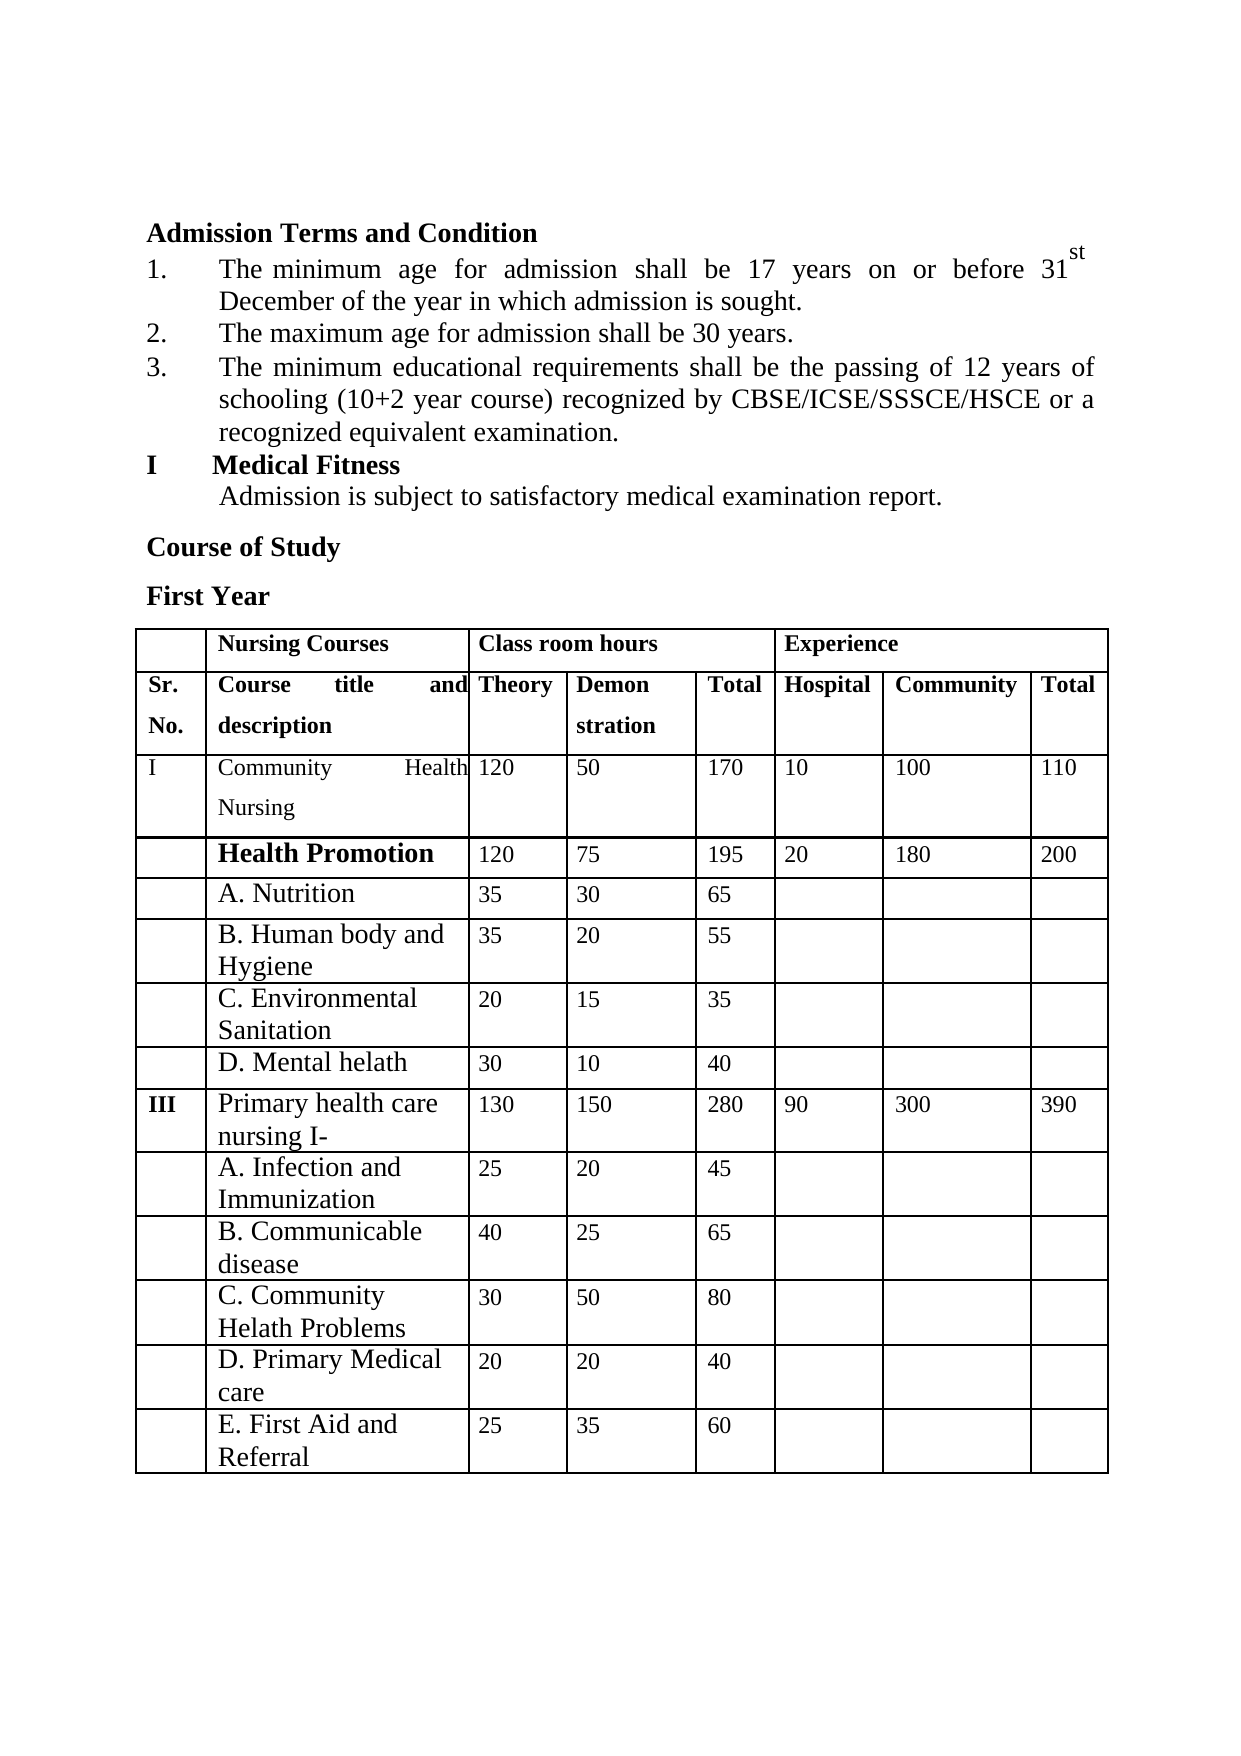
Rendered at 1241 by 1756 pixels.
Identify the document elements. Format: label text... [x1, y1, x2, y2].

table_cell Health Promotion [207, 839, 468, 877]
table_cell III [137, 1090, 205, 1151]
table_cell 80 [697, 1281, 774, 1343]
table_cell [884, 1410, 1030, 1472]
table_cell 20 [470, 1346, 566, 1408]
table_cell Hospital [776, 673, 882, 754]
table_cell 110 [1032, 756, 1107, 836]
table_cell [1032, 984, 1107, 1046]
list The minimum educational requirements shall be the passing of 12 years of schooling (10+2 year course) recognized by CBSE/ICSE/SSSCE/HSCE or a recognized equivalent examination. [146, 350, 1096, 447]
table_cell [884, 1281, 1030, 1343]
list The minimum age for admission shall be 17 years on or before 31st [146, 248, 1132, 286]
table_cell 20 [568, 1346, 695, 1408]
table_cell 195 [697, 839, 774, 877]
table_cell 10 [568, 1048, 695, 1087]
subtitle Course of Study First Year [146, 530, 341, 612]
table_cell Community [884, 673, 1030, 754]
table_cell [884, 1346, 1030, 1408]
table_cell [137, 1346, 205, 1408]
table_cell [137, 1048, 205, 1087]
table_cell 40 [470, 1217, 566, 1279]
table_cell 170 [697, 756, 774, 836]
table_cell 35 [568, 1410, 695, 1472]
table_cell [1032, 1410, 1107, 1472]
table_cell 120 [470, 839, 566, 877]
table_header Class room hours [470, 630, 774, 671]
table_cell [776, 1281, 882, 1343]
table_cell C. Environmental Sanitation [207, 984, 468, 1046]
table_cell [137, 879, 205, 918]
table_header Experience [776, 630, 1107, 671]
table_cell D. Mental helath [207, 1048, 468, 1087]
table_cell [1032, 1346, 1107, 1408]
table_cell 180 [884, 839, 1030, 877]
table_cell A. Nutrition [207, 879, 468, 918]
table_cell [137, 1153, 205, 1215]
table_cell [884, 920, 1030, 982]
table_cell 390 [1032, 1090, 1107, 1151]
table_cell 20 [470, 984, 566, 1046]
table_cell 65 [697, 879, 774, 918]
table_cell 75 [568, 839, 695, 877]
table_cell [884, 1153, 1030, 1215]
table_cell 130 [470, 1090, 566, 1151]
table_cell 55 [697, 920, 774, 982]
table_cell 50 [568, 1281, 695, 1343]
table_cell 25 [568, 1217, 695, 1279]
table_cell 15 [568, 984, 695, 1046]
table_cell [1032, 1281, 1107, 1343]
table_cell 50 [568, 756, 695, 836]
text Admission is subject to satisfactory medical examination report. [219, 481, 1132, 512]
table_cell [1032, 1048, 1107, 1087]
table_cell [1032, 1217, 1107, 1279]
table_cell 35 [697, 984, 774, 1046]
text December of the year in which admission is sought. [219, 286, 1132, 317]
table_cell Total [1032, 673, 1107, 754]
table_cell 65 [697, 1217, 774, 1279]
table_cell [776, 1410, 882, 1472]
table_cell E. First Aid and Referral [207, 1410, 468, 1472]
table_header [137, 630, 205, 671]
table_cell [137, 1281, 205, 1343]
table_cell Sr. No. [137, 673, 205, 754]
table_cell [884, 879, 1030, 918]
table_cell [137, 920, 205, 982]
table_cell [1032, 1153, 1107, 1215]
table_cell [776, 920, 882, 982]
table_cell [137, 1217, 205, 1279]
table_cell 30 [470, 1281, 566, 1343]
table_cell C. Community Helath Problems [207, 1281, 468, 1343]
table_cell 30 [470, 1048, 566, 1087]
table_cell 40 [697, 1346, 774, 1408]
table_cell 120 [470, 756, 566, 836]
subtitle I Medical Fitness [146, 449, 1132, 481]
table_cell [884, 984, 1030, 1046]
table_cell B. Human body and Hygiene [207, 920, 468, 982]
table_header Nursing Courses [207, 630, 468, 671]
table_cell [776, 1217, 882, 1279]
table_cell Theory [470, 673, 566, 754]
table_cell 150 [568, 1090, 695, 1151]
table_cell [776, 1048, 882, 1087]
table_cell [1032, 879, 1107, 918]
table_cell Community Health Nursing [207, 756, 468, 836]
table_cell [776, 1346, 882, 1408]
table_cell 35 [470, 920, 566, 982]
table_cell [137, 839, 205, 877]
table_cell 100 [884, 756, 1030, 836]
table_cell B. Communicable disease [207, 1217, 468, 1279]
table_cell [137, 984, 205, 1046]
table_cell I [137, 756, 205, 836]
table_cell 25 [470, 1153, 566, 1215]
table_cell [776, 879, 882, 918]
list The maximum age for admission shall be 30 years. [146, 317, 1132, 349]
text Admission Terms and Condition [146, 221, 1132, 248]
table_cell Total [697, 673, 774, 754]
table_cell 10 [776, 756, 882, 836]
table_cell 45 [697, 1153, 774, 1215]
table_cell 20 [568, 1153, 695, 1215]
table_cell 90 [776, 1090, 882, 1151]
table_cell A. Infection and Immunization [207, 1153, 468, 1215]
table_cell 35 [470, 879, 566, 918]
table_cell [776, 984, 882, 1046]
table_cell 60 [697, 1410, 774, 1472]
table_cell Demon stration [568, 673, 695, 754]
table_cell Primary health care nursing I- [207, 1090, 468, 1151]
table_cell [884, 1217, 1030, 1279]
table_cell [137, 1410, 205, 1472]
table_cell 20 [568, 920, 695, 982]
table_cell [776, 1153, 882, 1215]
table_cell 40 [697, 1048, 774, 1087]
table_cell 300 [884, 1090, 1030, 1151]
table_cell 30 [568, 879, 695, 918]
table_cell 25 [470, 1410, 566, 1472]
table_cell [1032, 920, 1107, 982]
table_cell [884, 1048, 1030, 1087]
table_cell Course title and description [207, 673, 468, 754]
table_cell D. Primary Medical care [207, 1346, 468, 1408]
table_cell 280 [697, 1090, 774, 1151]
table_cell 200 [1032, 839, 1107, 877]
table_cell 20 [776, 839, 882, 877]
